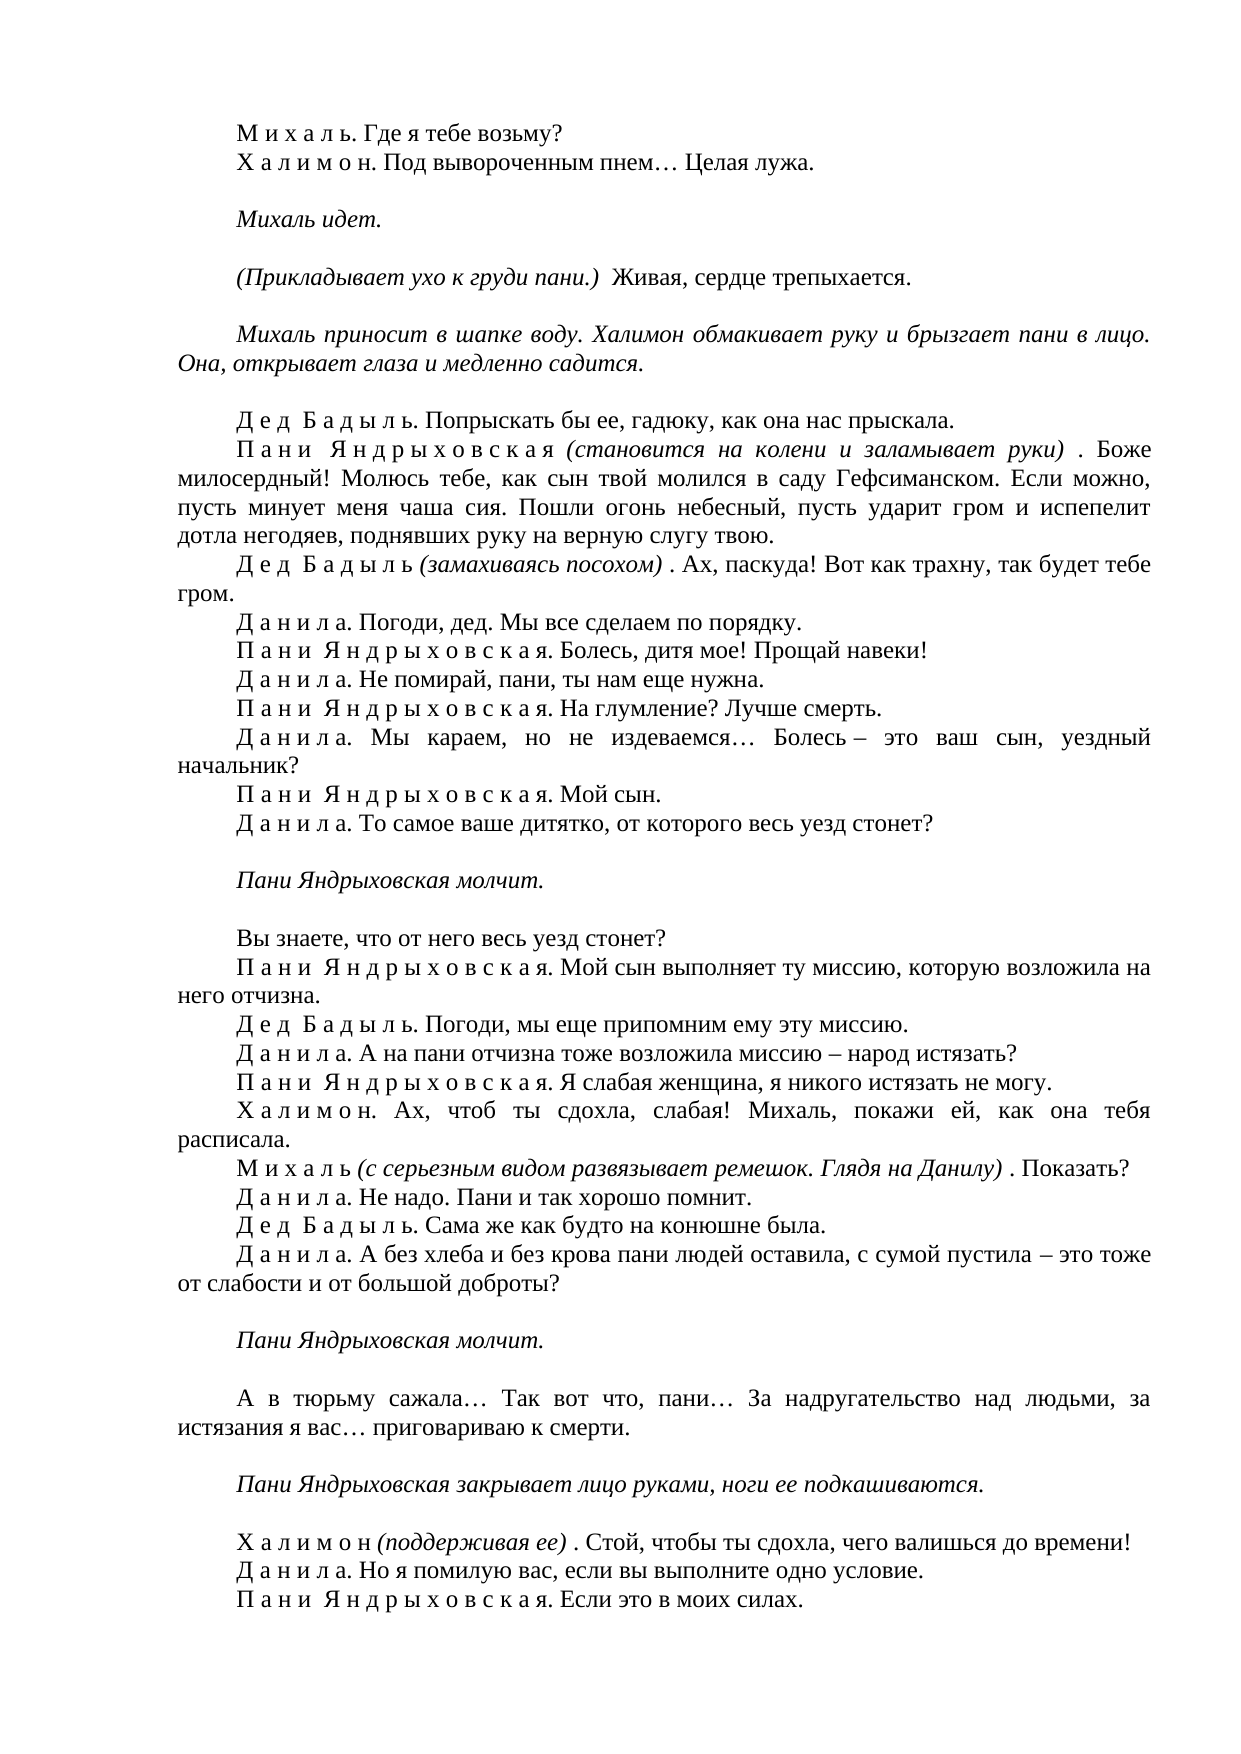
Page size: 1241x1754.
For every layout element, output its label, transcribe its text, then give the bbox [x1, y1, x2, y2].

text П а н и Я н д р ы х о в с к а я (становится на колени и заламывает руки) . Боже милосердный! Молюсь тебе, как сын твой молился в саду Гефсиманском. Если можно, пусть минует меня чаша сия. Пошли огонь небесный, пусть ударит гром и испепелит дотла негодяев, поднявших руку на верную слугу твою. [177, 434, 1152, 549]
text (Прикладывает ухо к груди пани.) Живая, сердце трепыхается. [177, 262, 1152, 291]
text П а н и Я н д р ы х о в с к а я. Мой сын. [177, 779, 1152, 808]
text Д е д Б а д ы л ь. Погоди, мы еще припомним ему эту миссию. [177, 1009, 1152, 1038]
text Д а н и л а. А без хлеба и без крова пани людей оставила, с сумой пустила – это тоже от слабости и от большой доброты? [177, 1239, 1152, 1297]
text Д а н и л а. Не надо. Пани и так хорошо помнит. [177, 1182, 1152, 1211]
text Д а н и л а. Но я помилую вас, если вы выполните одно условие. [177, 1556, 1152, 1584]
text Д а н и л а. То самое ваше дитятко, от которого весь уезд стонет? [177, 808, 1152, 837]
text Михаль идет. [177, 204, 1152, 233]
text Михаль приносит в шапке воду. Халимон обмакивает руку и брызгает пани в лицо. Она, открывает глаза и медленно садится. [177, 319, 1152, 377]
text Д е д Б а д ы л ь. Попрыскать бы ее, гадюку, как она нас прыскала. [177, 406, 1152, 434]
text М и х а л ь. Где я тебе возьму? [177, 118, 1152, 147]
text А в тюрьму сажала… Так вот что, пани… За надругательство над людьми, за истязания я вас… приговариваю к смерти. [177, 1383, 1152, 1441]
text Вы знаете, что от него весь уезд стонет? [177, 923, 1152, 952]
text Д а н и л а. Погоди, дед. Мы все сделаем по порядку. [177, 607, 1152, 636]
text Д а н и л а. Не помирай, пани, ты нам еще нужна. [177, 664, 1152, 693]
text Пани Яндрыховская молчит. [177, 1326, 1152, 1354]
text П а н и Я н д р ы х о в с к а я. Болесь, дитя мое! Прощай навеки! [177, 636, 1152, 664]
text Д е д Б а д ы л ь (замахиваясь посохом) . Ах, паскуда! Вот как трахну, так будет тебе гром. [177, 549, 1152, 607]
text Д е д Б а д ы л ь. Сама же как будто на конюшне была. [177, 1211, 1152, 1239]
text П а н и Я н д р ы х о в с к а я. На глумление? Лучше смерть. [177, 693, 1152, 722]
text П а н и Я н д р ы х о в с к а я. Мой сын выполняет ту миссию, которую возложила на него отчизна. [177, 952, 1152, 1009]
text П а н и Я н д р ы х о в с к а я. Если это в моих силах. [177, 1584, 1152, 1613]
text Х а л и м о н (поддерживая ее) . Стой, чтобы ты сдохла, чего валишься до времени! [177, 1527, 1152, 1556]
text Д а н и л а. А на пани отчизна тоже возложила миссию – народ истязать? [177, 1038, 1152, 1067]
text П а н и Я н д р ы х о в с к а я. Я слабая женщина, я никого истязать не могу. [177, 1067, 1152, 1096]
text Х а л и м о н. Ах, чтоб ты сдохла, слабая! Михаль, покажи ей, как она тебя расписала. [177, 1096, 1152, 1153]
text Х а л и м о н. Под вывороченным пнем… Целая лужа. [177, 147, 1152, 176]
text Пани Яндрыховская молчит. [177, 866, 1152, 894]
text М и х а л ь (с серьезным видом развязывает ремешок. Глядя на Данилу) . Показать? [177, 1153, 1152, 1182]
text Пани Яндрыховская закрывает лицо руками, ноги ее подкашиваются. [177, 1469, 1152, 1498]
text Д а н и л а. Мы караем, но не издеваемся… Болесь – это ваш сын, уездный начальник? [177, 722, 1152, 779]
